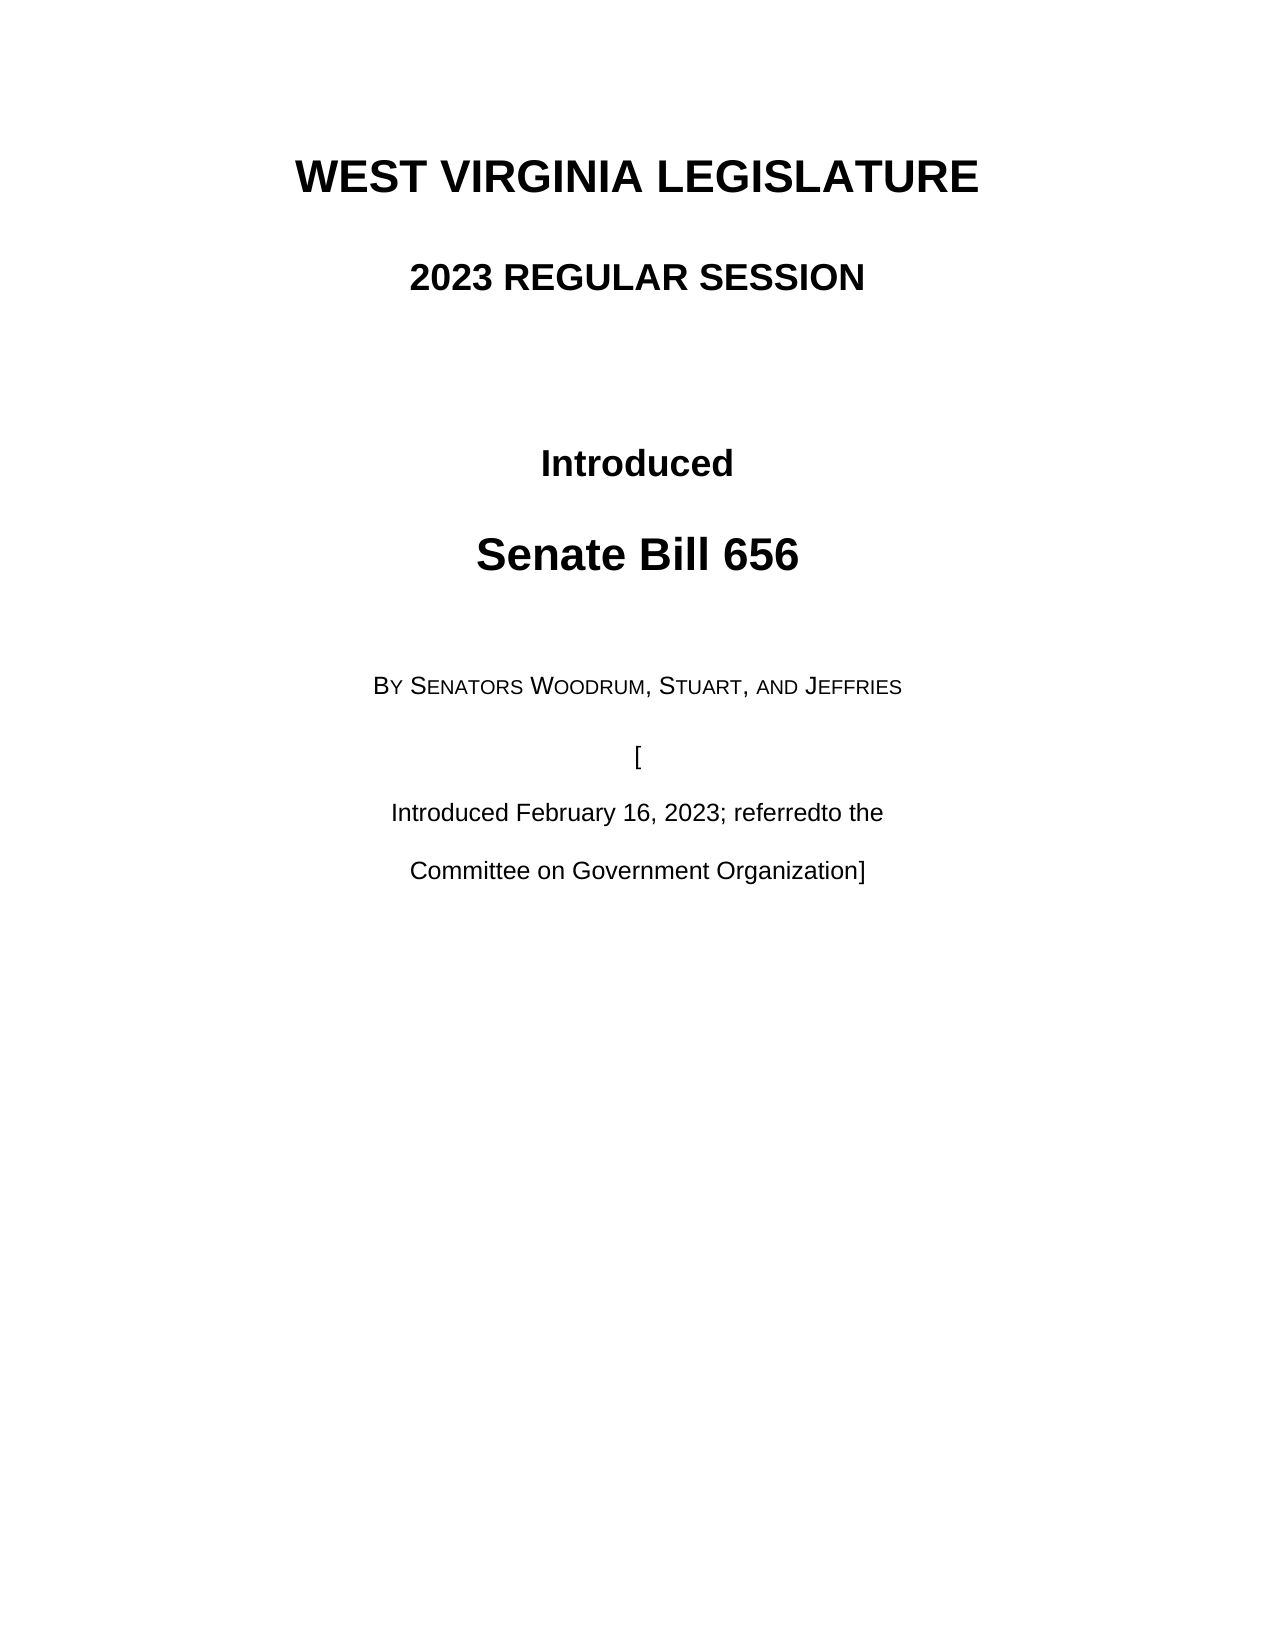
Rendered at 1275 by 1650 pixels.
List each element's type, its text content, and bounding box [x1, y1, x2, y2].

text [] [337, 741, 937, 884]
title 2023 REGULAR SESSION [150, 255, 1125, 298]
text By [337, 671, 937, 699]
text Bill [150, 528, 1125, 581]
title WEST VIRGINIA LEGISLATURE [150, 150, 1125, 203]
